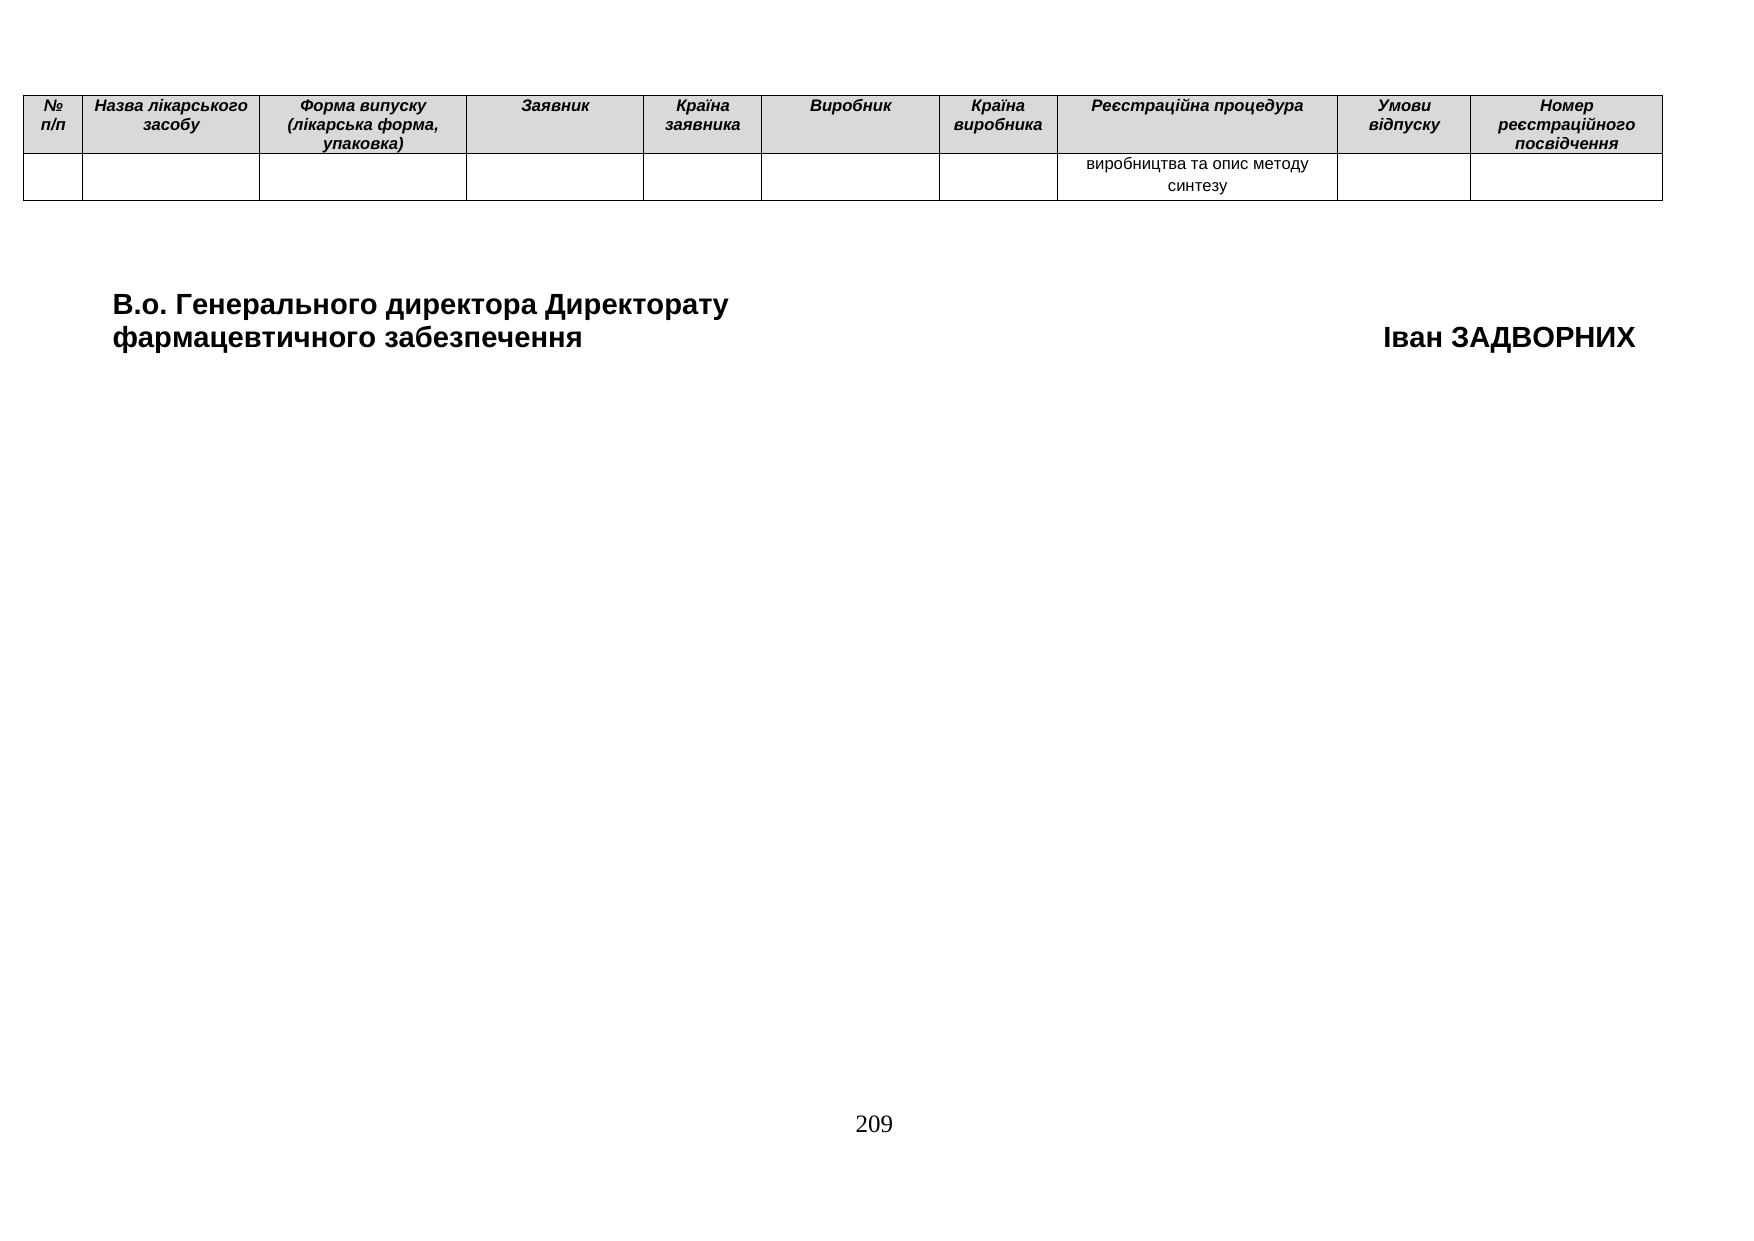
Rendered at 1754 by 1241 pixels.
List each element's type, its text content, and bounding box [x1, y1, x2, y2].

table_header Номер реєстраційного посвідчення [1471, 96, 1662, 153]
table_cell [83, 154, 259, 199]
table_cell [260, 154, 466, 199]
table_header Країна заявника [644, 96, 761, 153]
table_header Форма випуску (лікарська форма, упаковка) [260, 96, 466, 153]
table_header Реєстраційна процедура [1058, 96, 1337, 153]
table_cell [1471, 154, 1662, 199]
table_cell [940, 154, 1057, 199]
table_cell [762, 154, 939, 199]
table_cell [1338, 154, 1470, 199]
table_header Назва лікарського засобу [83, 96, 259, 153]
table_header Виробник [762, 96, 939, 153]
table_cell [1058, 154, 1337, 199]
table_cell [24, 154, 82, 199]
table_header Умови відпуску [1338, 96, 1470, 153]
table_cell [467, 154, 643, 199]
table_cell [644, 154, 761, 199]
table_header № п/п [24, 96, 82, 153]
table_header Заявник [467, 96, 643, 153]
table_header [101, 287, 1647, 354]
table_header Країна виробника [940, 96, 1057, 153]
